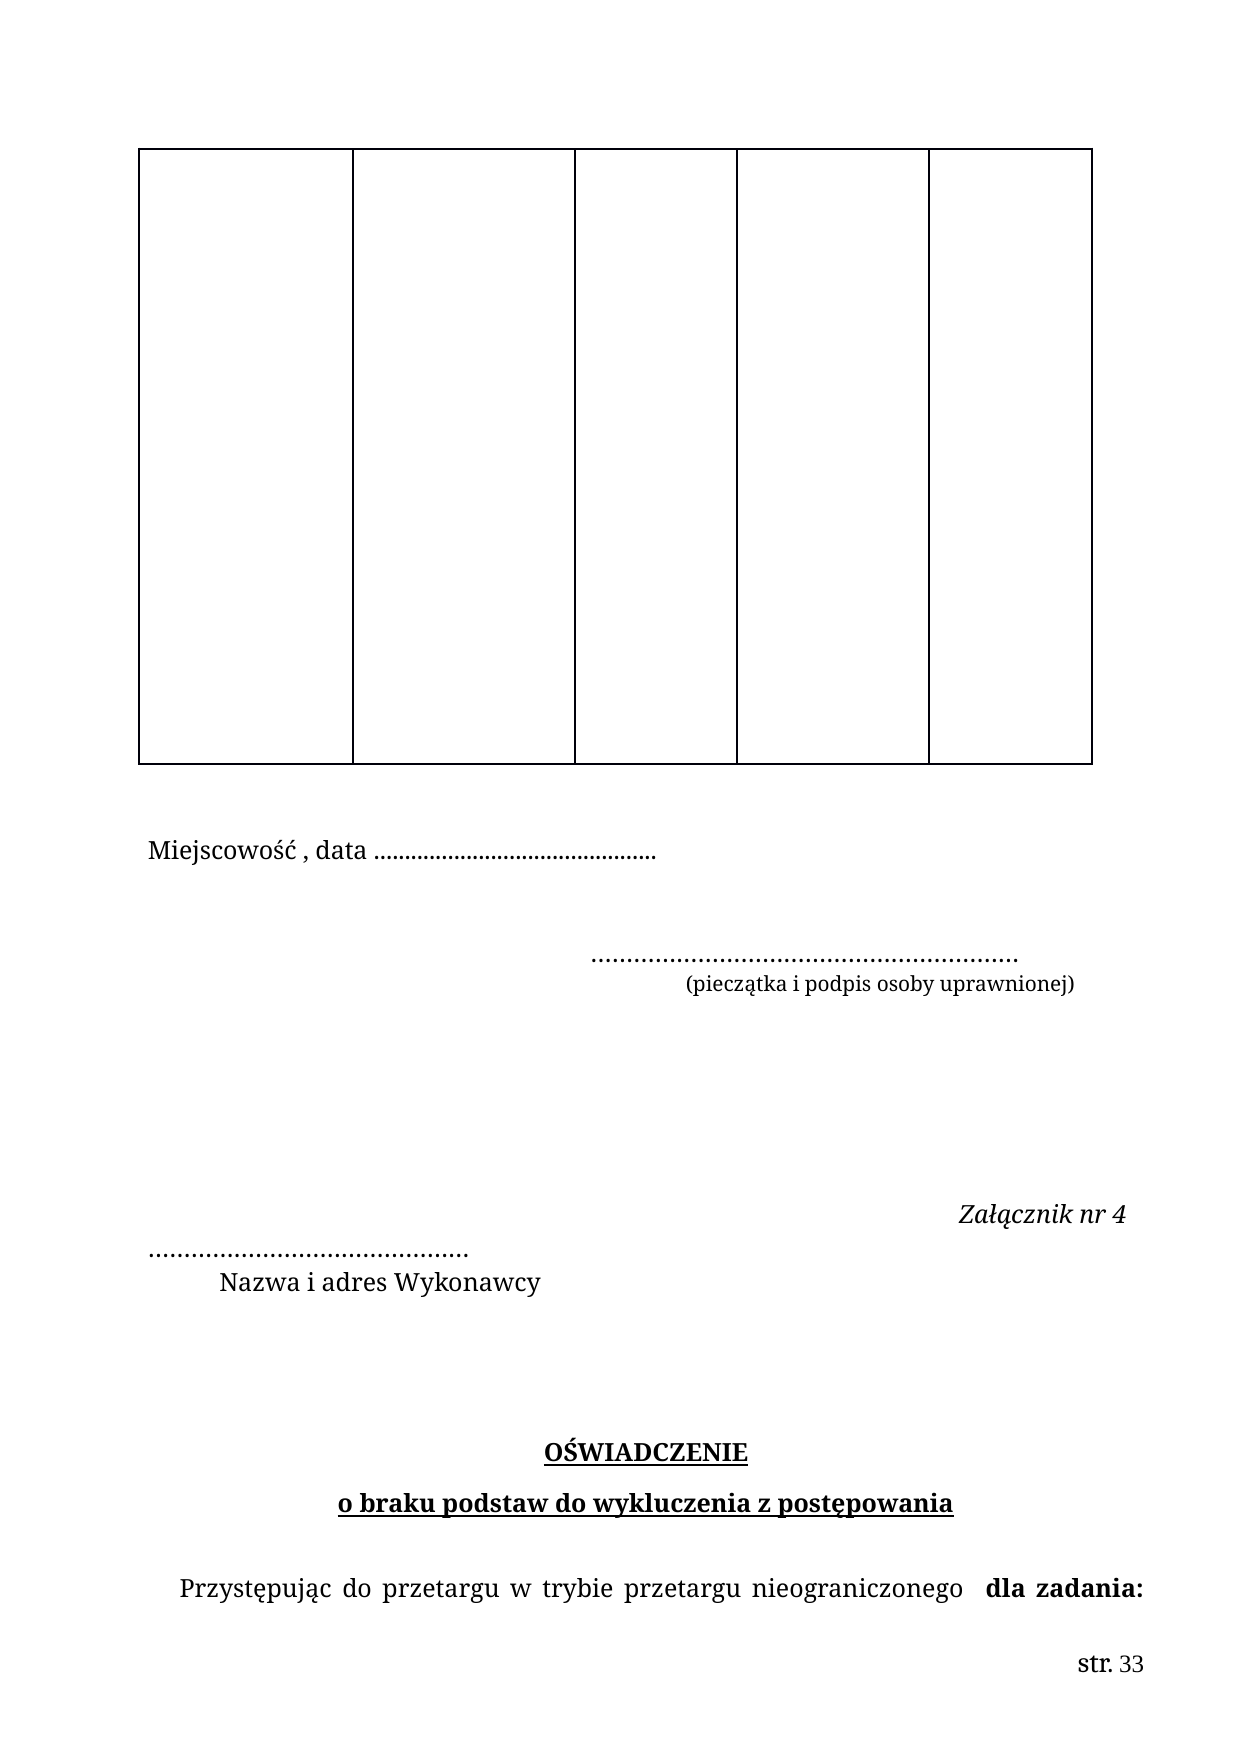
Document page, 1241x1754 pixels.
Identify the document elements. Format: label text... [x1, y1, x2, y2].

text Nazwa i adres Wykonawcy [148, 1264, 1144, 1299]
text …………………………………………………… [516, 935, 1144, 969]
table_cell [738, 150, 928, 763]
text o braku podstaw do wykluczenia z postępowania [148, 1486, 1144, 1520]
text Załącznik nr 4 [885, 1196, 1144, 1231]
text (pieczątka i podpis osoby uprawnionej) [148, 969, 1144, 998]
table_cell [140, 150, 352, 763]
text Miejscowość , data .............................................. [148, 833, 1144, 867]
text OŚWIADCZENIE [148, 1435, 1144, 1469]
table_cell [576, 150, 736, 763]
table_cell [354, 150, 574, 763]
table_cell [930, 150, 1091, 763]
text ……………………………………… [148, 1231, 1144, 1264]
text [148, 1571, 1144, 1605]
